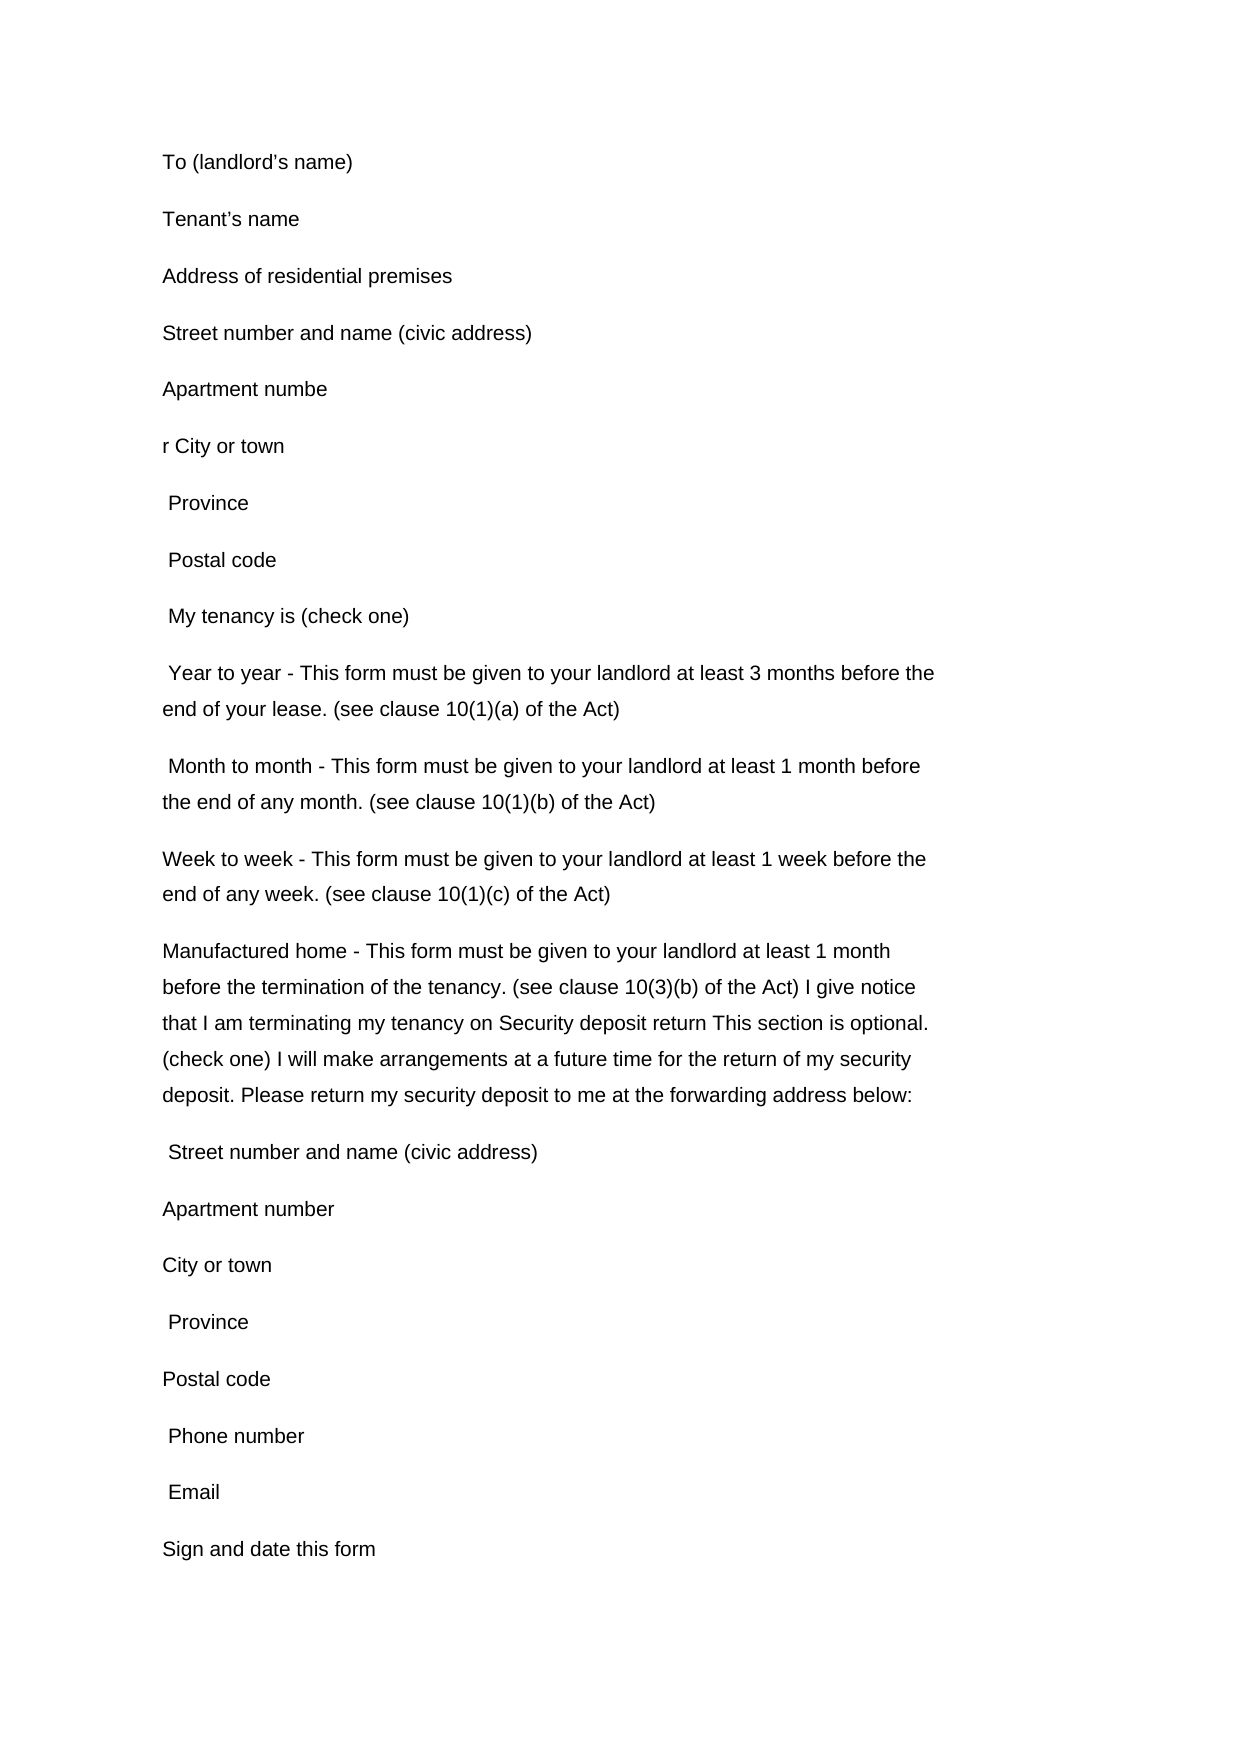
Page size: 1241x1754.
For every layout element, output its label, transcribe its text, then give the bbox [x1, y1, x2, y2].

text My tenancy is (check one) [162, 604, 947, 628]
text Address of residential premises [162, 263, 947, 287]
text City or town [162, 1253, 947, 1277]
text Phone number [162, 1423, 947, 1447]
text r City or town [162, 434, 947, 458]
text Postal code [162, 1367, 947, 1391]
text Year to year - This form must be given to your landlord at least 3 months before the end of your lease. (see clause 10(1)(a) of the Act) [162, 661, 947, 721]
text Street number and name (civic address) [162, 320, 947, 344]
text Postal code [162, 547, 947, 571]
text To (landlord’s name) [162, 150, 947, 174]
text Province [162, 1310, 947, 1334]
text Apartment number [162, 1196, 947, 1220]
text Week to week - This form must be given to your landlord at least 1 week before the end of any week. (see clause 10(1)(c) of the Act) [162, 846, 947, 906]
text Manufactured home - This form must be given to your landlord at least 1 month before the termination of the tenancy. (see clause 10(3)(b) of the Act) I give notice that I am terminating my tenancy on Security deposit return This section is optional. (check one) I will make arrangements at a future time for the return of my security deposit. Please return my security deposit to me at the forwarding address below: [162, 939, 947, 1107]
text Tenant’s name [162, 207, 947, 231]
text Email [162, 1480, 947, 1504]
text Province [162, 491, 947, 514]
text Street number and name (civic address) [162, 1139, 947, 1163]
text Sign and date this form [162, 1537, 947, 1561]
text Month to month - This form must be given to your landlord at least 1 month before the end of any month. (see clause 10(1)(b) of the Act) [162, 754, 947, 813]
text Apartment numbe [162, 377, 947, 401]
